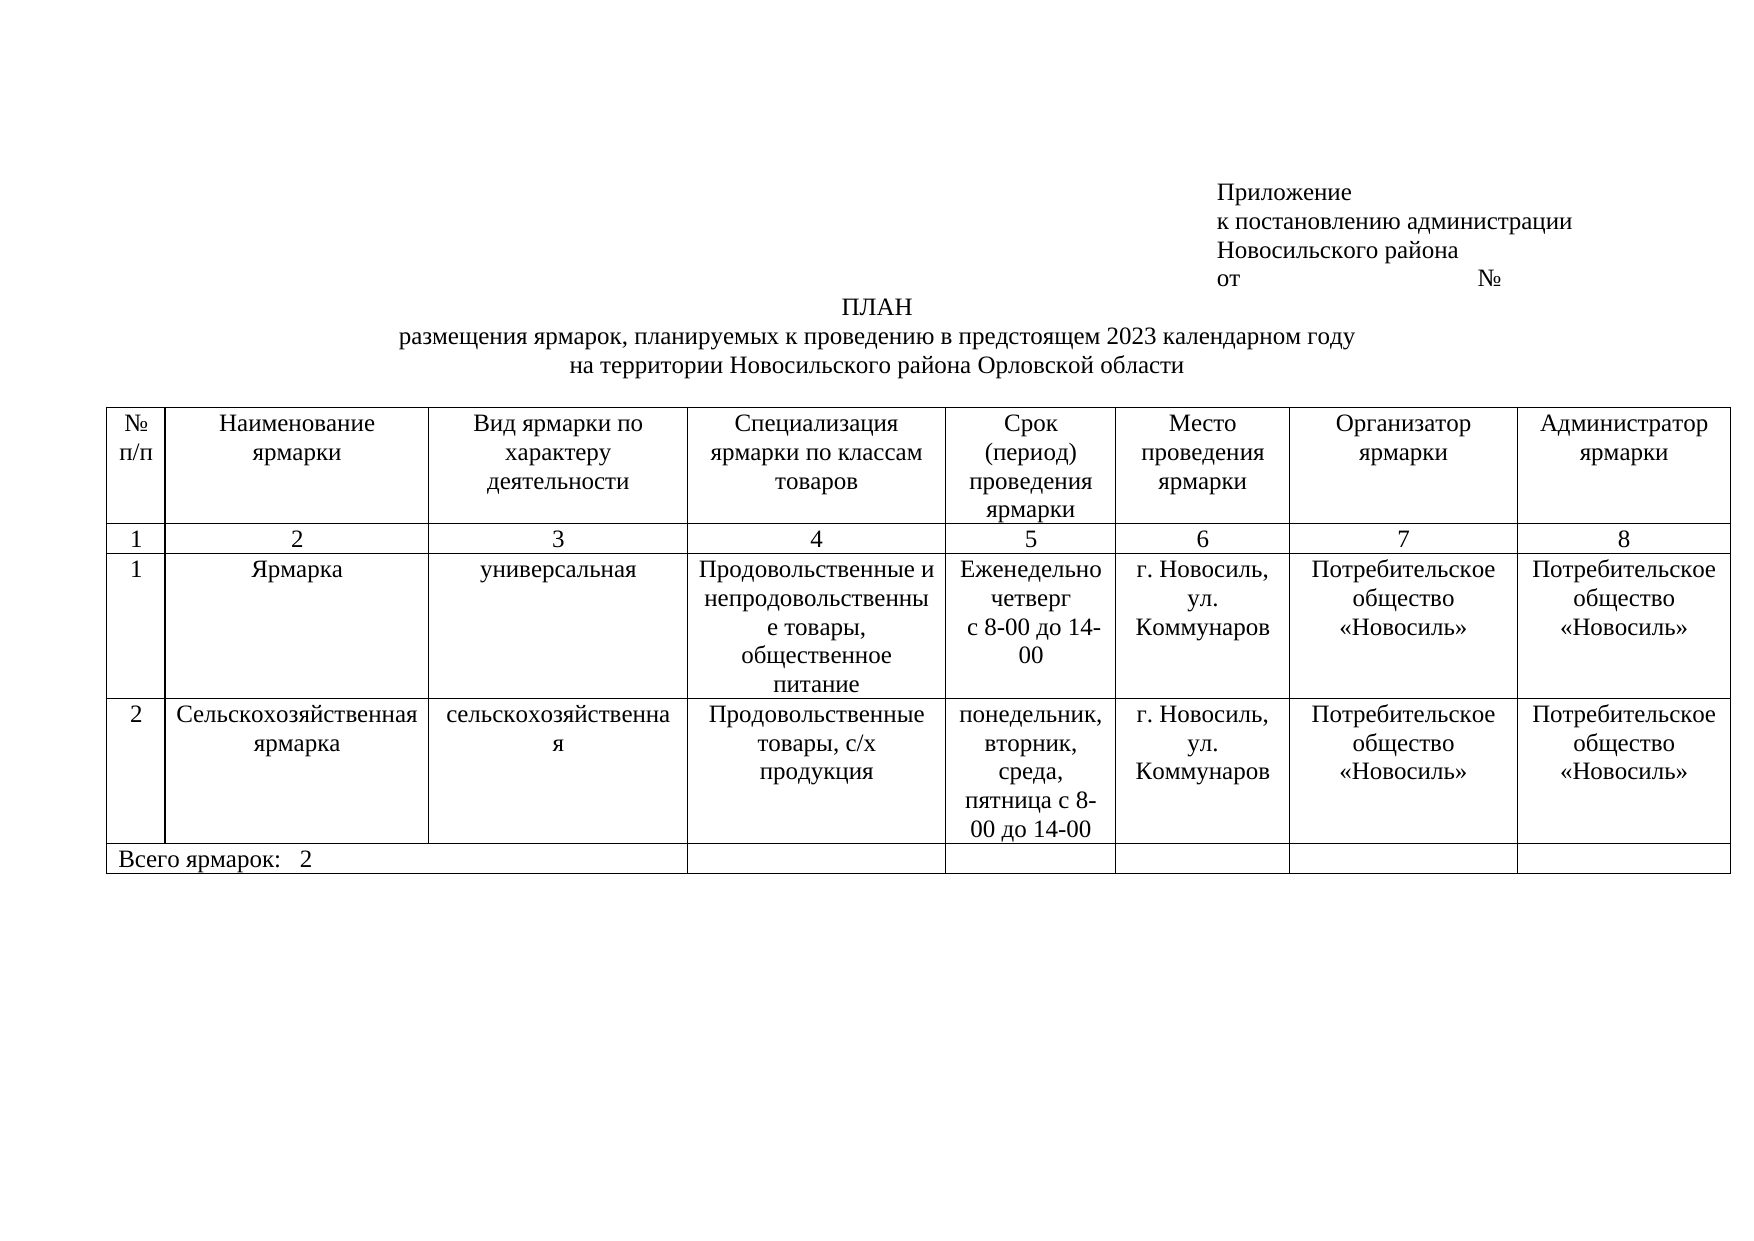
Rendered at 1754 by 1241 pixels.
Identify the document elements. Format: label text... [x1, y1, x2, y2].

table_cell Потребительское общество «Новосиль» [1290, 699, 1517, 843]
table_cell сельскохозяйственная [429, 699, 687, 843]
table_cell понедельник, вторник, среда, пятница с 8-00 до 14-00 [946, 699, 1115, 843]
text Новосильского района [1217, 235, 1636, 263]
table_cell Всего ярмарок: 2 [107, 844, 687, 872]
table_cell Еженедельно четверг с 8-00 до 14-00 [946, 554, 1115, 698]
table_cell 2 [107, 699, 164, 843]
text Приложение [1217, 177, 1636, 206]
table_cell универсальная [429, 554, 687, 698]
table_cell 6 [1116, 524, 1289, 553]
table_cell Ярмарка [166, 554, 428, 698]
table_cell [1518, 844, 1730, 872]
table_header Организатор ярмарки [1290, 408, 1517, 523]
text от № [1217, 263, 1636, 292]
table_cell 1 [107, 524, 164, 553]
table_cell [946, 844, 1115, 872]
table_header Место проведения ярмарки [1116, 408, 1289, 523]
text на территории Новосильского района Орловской области [118, 350, 1636, 378]
text ПЛАН [118, 292, 1636, 321]
text к постановлению администрации [1217, 206, 1636, 235]
table_header Специализация ярмарки по классам товаров [688, 408, 945, 523]
table_cell Продовольственные товары, с/х продукция [688, 699, 945, 843]
table_cell 3 [429, 524, 687, 553]
table_header Срок (период) проведения ярмарки [946, 408, 1115, 523]
table_cell Потребительское общество «Новосиль» [1290, 554, 1517, 698]
table_cell 1 [107, 554, 164, 698]
table_header Вид ярмарки по характеру деятельности [429, 408, 687, 523]
table_cell Потребительское общество «Новосиль» [1518, 554, 1730, 698]
table_cell 7 [1290, 524, 1517, 553]
text размещения ярмарок, планируемых к проведению в предстоящем 2023 календарном году [118, 321, 1636, 350]
table_cell г. Новосиль, ул. Коммунаров [1116, 699, 1289, 843]
table_cell Сельскохозяйственная ярмарка [166, 699, 428, 843]
table_cell 8 [1518, 524, 1730, 553]
table_cell 5 [946, 524, 1115, 553]
table_cell Потребительское общество «Новосиль» [1518, 699, 1730, 843]
table_cell 2 [166, 524, 428, 553]
table_header Администратор ярмарки [1518, 408, 1730, 523]
table_cell г. Новосиль, ул. Коммунаров [1116, 554, 1289, 698]
table_cell Продовольственные и непродовольственные товары, общественное питание [688, 554, 945, 698]
table_header № п/п [107, 408, 164, 523]
table_cell [1290, 844, 1517, 872]
table_cell [1116, 844, 1289, 872]
table_header Наименование ярмарки [166, 408, 428, 523]
table_cell 4 [688, 524, 945, 553]
table_cell [688, 844, 945, 872]
